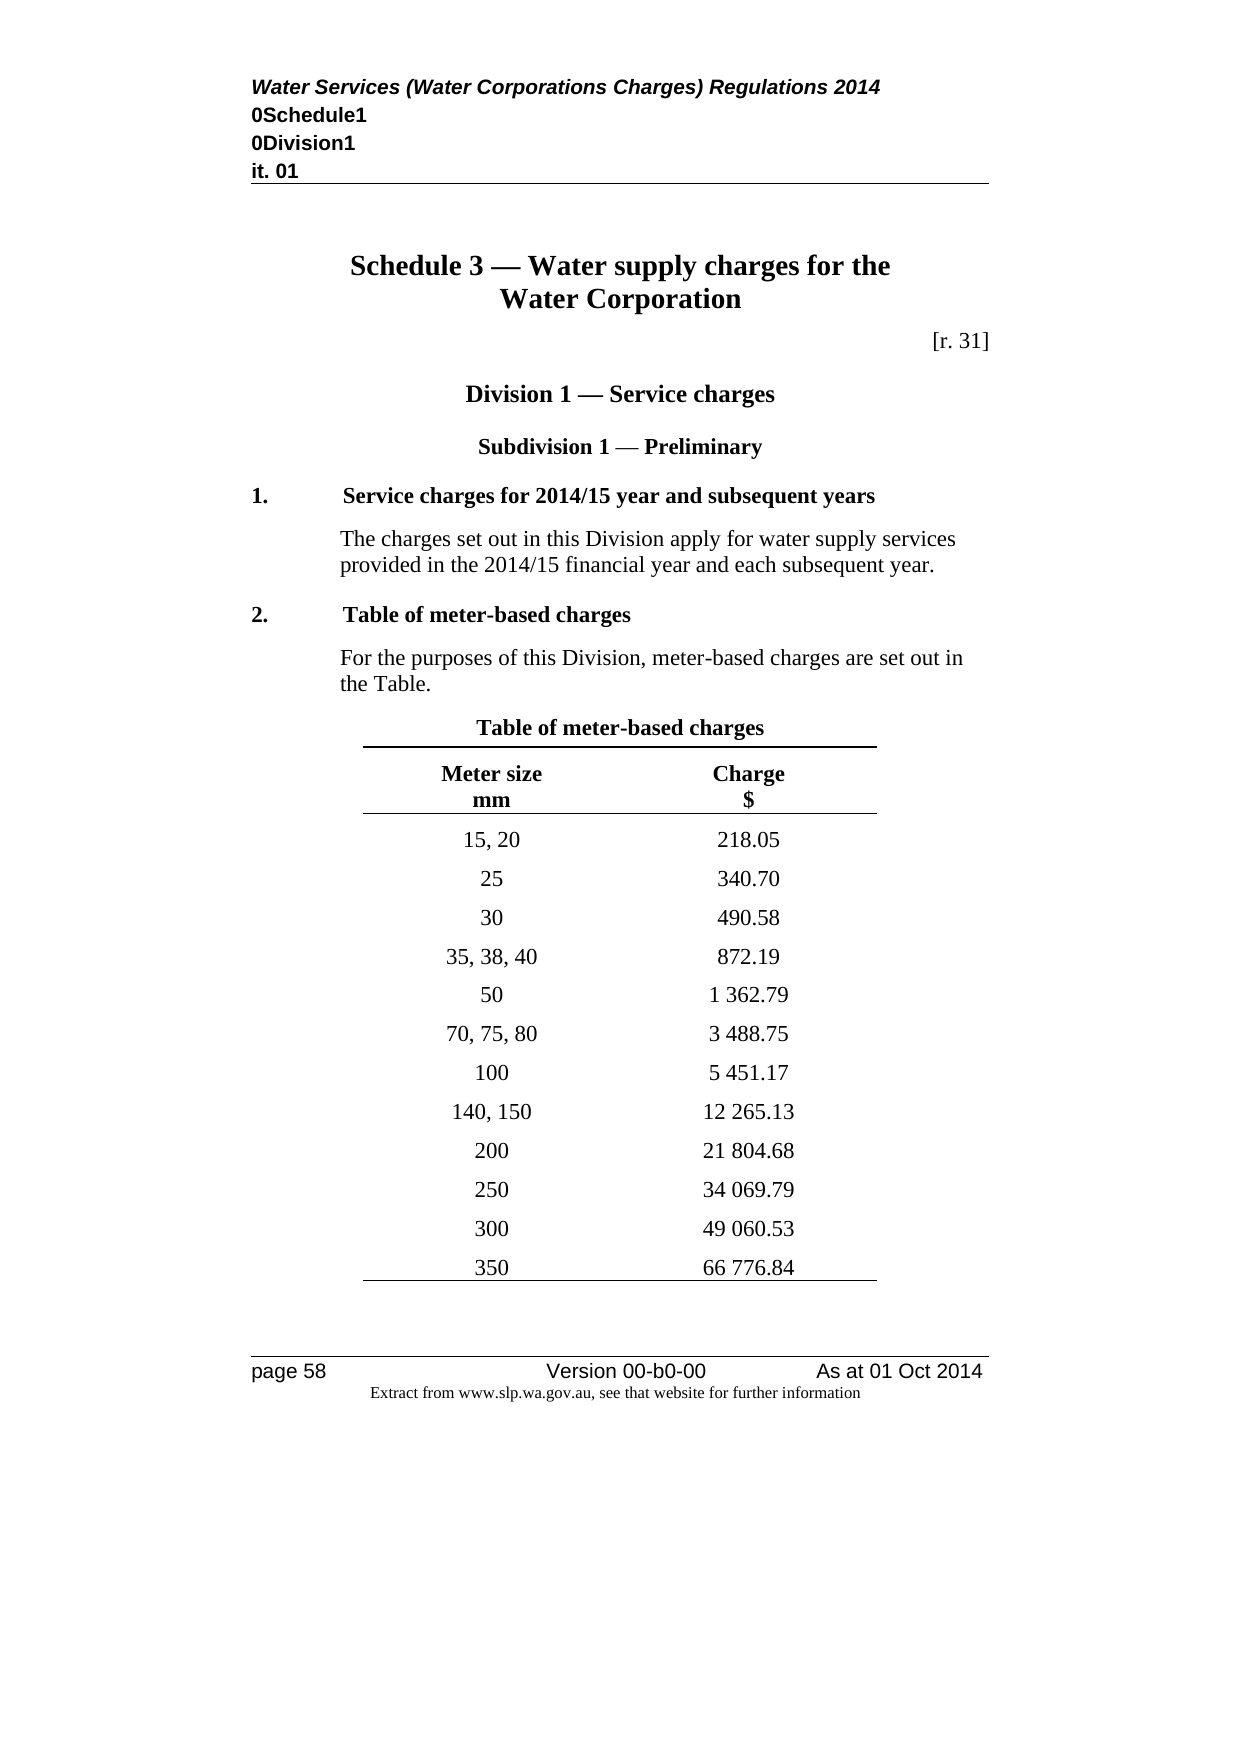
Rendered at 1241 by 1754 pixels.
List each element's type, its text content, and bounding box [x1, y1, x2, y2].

subtitle Subdivision 1 — Preliminary [251, 433, 989, 459]
table_cell 490.58 [620, 891, 877, 930]
table_cell 15, 20 [363, 814, 620, 852]
subtitle Division 1 — Service charges [251, 379, 989, 408]
text For the purposes of this Division, meter-based charges are set out in the Table. [251, 644, 989, 696]
table_cell 34 069.79 [620, 1163, 877, 1202]
table_cell 350 [363, 1241, 620, 1280]
table_cell 250 [363, 1163, 620, 1202]
table_cell 66 776.84 [620, 1241, 877, 1280]
table_header Meter size mm [363, 748, 620, 813]
text The charges set out in this Division apply for water supply services provided in the 2014/15 financial year and each subsequent year. [251, 525, 989, 578]
table_cell 25 [363, 853, 620, 891]
subtitle Schedule 3 — Water supply charges for the Water Corporation [251, 248, 989, 315]
table_cell 340.70 [620, 853, 877, 891]
text [r. 31] [251, 328, 989, 354]
table_cell 50 [363, 969, 620, 1008]
table_cell 70, 75, 80 [363, 1008, 620, 1047]
table_cell 49 060.53 [620, 1202, 877, 1241]
table_cell 1 362.79 [620, 969, 877, 1008]
table_cell 872.19 [620, 930, 877, 969]
table_cell 218.05 [620, 814, 877, 852]
table_cell 35, 38, 40 [363, 930, 620, 969]
table_cell 30 [363, 891, 620, 930]
subtitle 2. Table of meter-based charges [251, 601, 989, 627]
table_cell 5 451.17 [620, 1047, 877, 1086]
table_cell 3 488.75 [620, 1008, 877, 1047]
table_cell 12 265.13 [620, 1086, 877, 1124]
table_cell 21 804.68 [620, 1125, 877, 1163]
table_cell 100 [363, 1047, 620, 1086]
table_header Charge $ [620, 748, 877, 813]
table_cell 300 [363, 1202, 620, 1241]
table_cell 200 [363, 1125, 620, 1163]
subtitle 1. Service charges for 2014/15 year and subsequent years [251, 482, 989, 508]
subtitle Table of meter-based charges [266, 713, 974, 740]
table_cell 140, 150 [363, 1086, 620, 1124]
